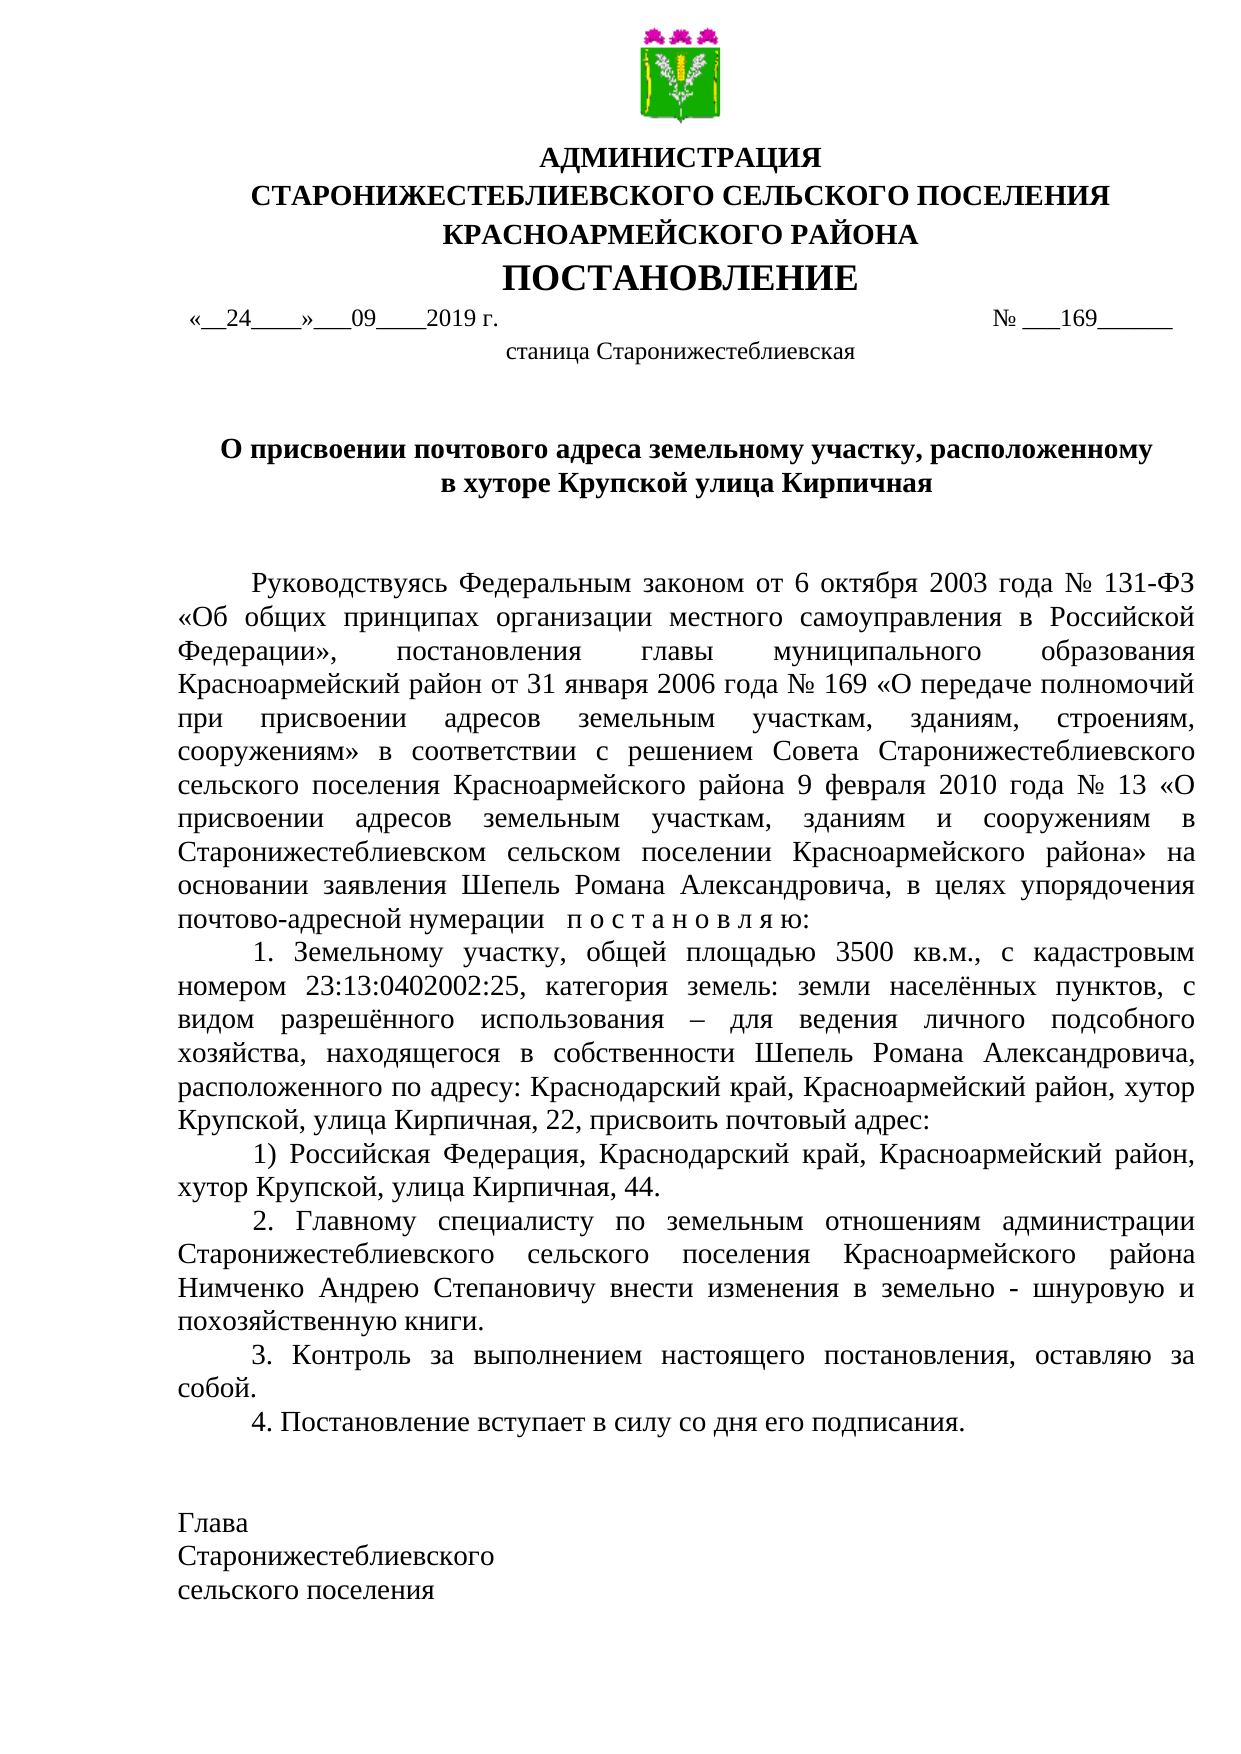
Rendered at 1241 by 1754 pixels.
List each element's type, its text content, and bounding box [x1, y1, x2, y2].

table_cell «__24____»___09____2019 г. [177, 303, 683, 336]
picture [640, 26, 721, 125]
text 4. Постановление вступает в силу со дня его подписания. [177, 1404, 1196, 1438]
text 1. Земельному участку, общей площадью 3500 кв.м., с кадастровым номером 23:13:0402002:25, категория земель: земли населённых пунктов, с видом разрешённого использования – для ведения личного подсобного хозяйства, находящегося в собственности Шепель Романа Александровича, расположенного по адресу: Краснодарский край, Красноармейский район, хутор Крупской, улица Кирпичная, 22, присвоить почтовый адрес: [177, 934, 1196, 1136]
text О присвоении почтового адреса земельному участку, расположенному [177, 431, 1196, 465]
table_cell № ___169______ [684, 303, 1183, 336]
text 2. Главному специалисту по земельным отношениям администрации Старонижестеблиевского сельского поселения Красноармейского района Нимченко Андрею Степановичу внести изменения в земельно - шнуровую и похозяйственную книги. [177, 1203, 1196, 1337]
text Руководствуясь Федеральным законом от 6 октября 2003 года № 131-ФЗ «Об общих принципах организации местного самоуправления в Российской Федерации», постановления главы муниципального образования Красноармейский район от 31 января 2006 года № 169 «О передаче полномочий при присвоении адресов земельным участкам, зданиям, строениям, сооружениям» в соответствии с решением Совета Старонижестеблиевского сельского поселения Красноармейского района 9 февраля 2010 года № 13 «О присвоении адресов земельным участкам, зданиям и сооружениям в Старонижестеблиевском сельском поселении Красноармейского района» на основании заявления Шепель Романа Александровича, в целях упорядочения почтово-адресной нумерации п о с т а н о в л я ю: [177, 566, 1196, 934]
text 1) Российская Федерация, Краснодарский край, Красноармейский район, хутор Крупской, улица Кирпичная, 44. [177, 1136, 1196, 1203]
text Старонижестеблиевского [177, 1538, 1196, 1572]
table_cell станица Старонижестеблиевская [177, 336, 1183, 369]
table_header [177, 15, 1183, 140]
text Глава [177, 1505, 1196, 1538]
text сельского поселения [177, 1572, 1196, 1605]
table_cell АДМИНИСТРАЦИЯ СТАРОНИЖЕСТЕБЛИЕВСКОГО СЕЛЬСКОГО ПОСЕЛЕНИЯ КРАСНОАРМЕЙСКОГО РАЙОНА ПОСТАНОВЛЕНИЕ [177, 140, 1183, 303]
text 3. Контроль за выполнением настоящего постановления, оставляю за собой. [177, 1337, 1196, 1404]
text в хуторе Крупской улица Кирпичная [177, 465, 1196, 498]
